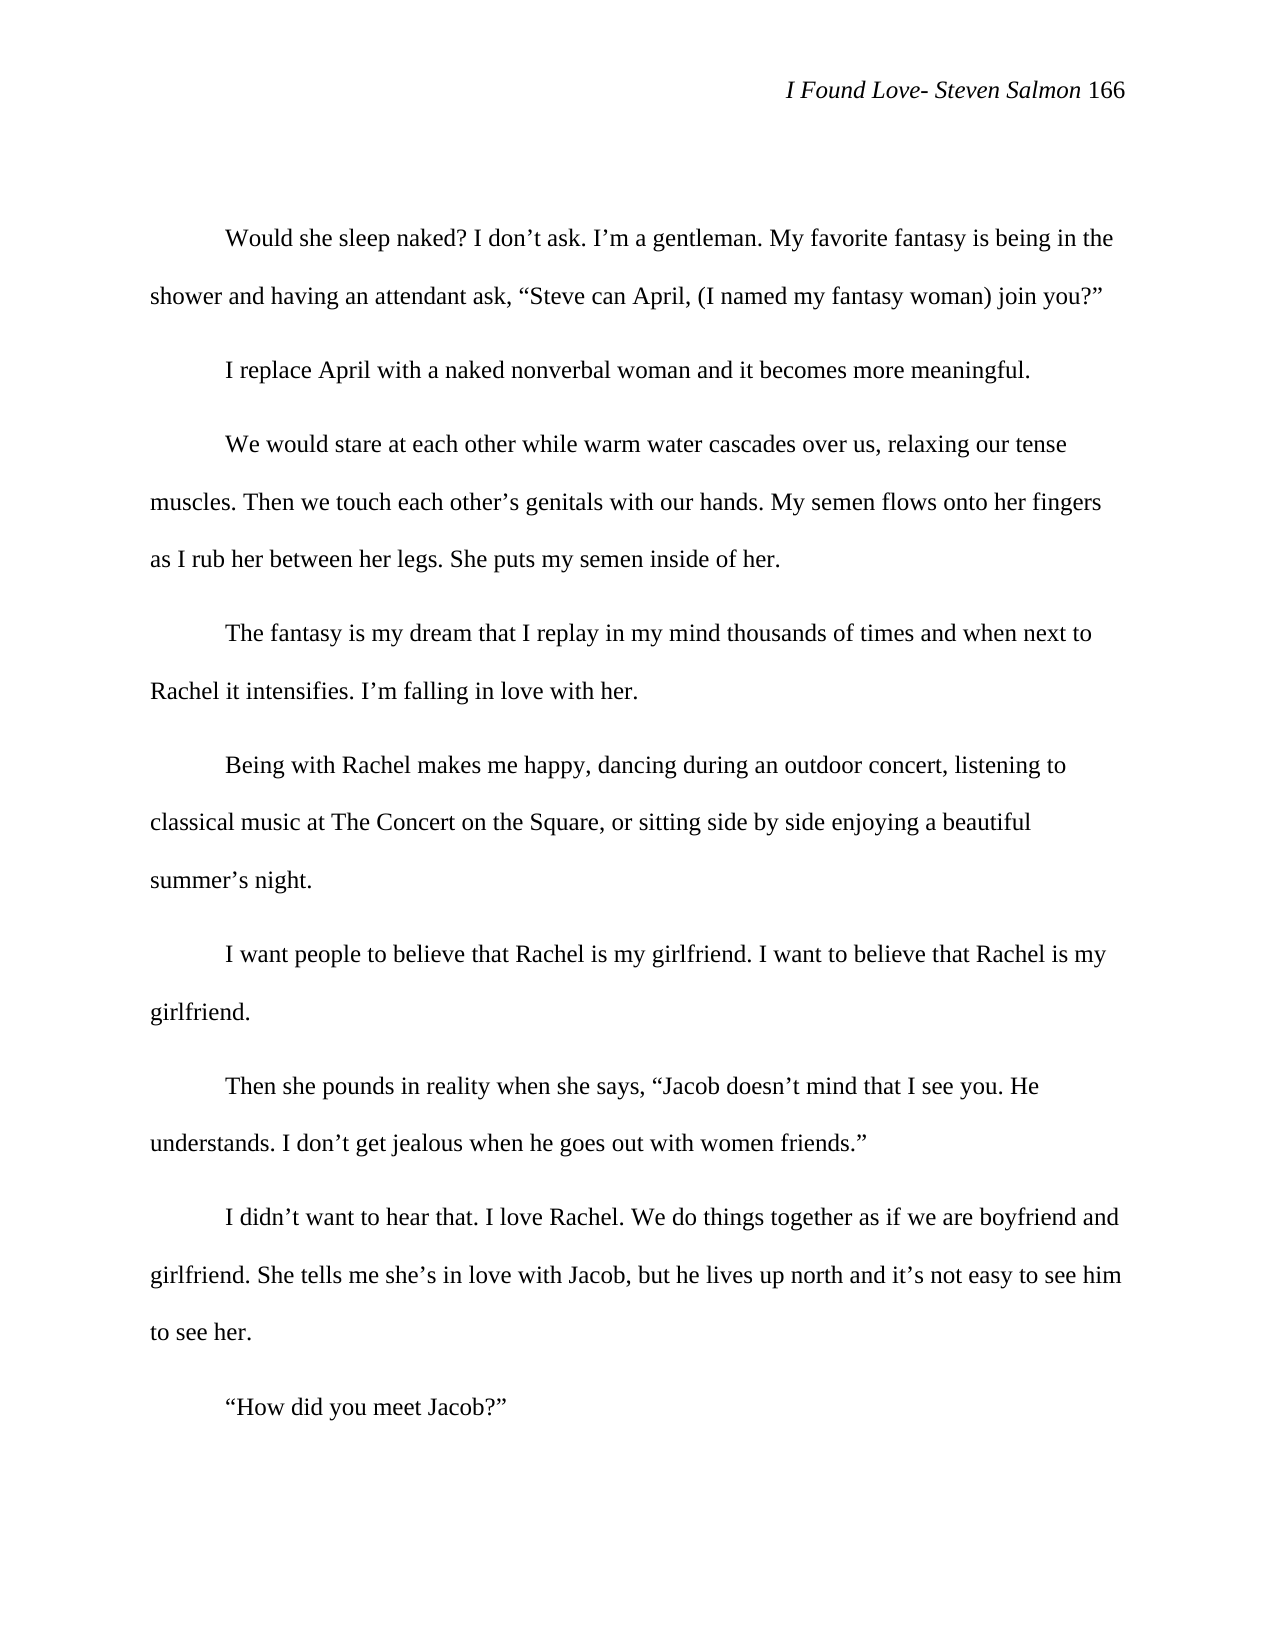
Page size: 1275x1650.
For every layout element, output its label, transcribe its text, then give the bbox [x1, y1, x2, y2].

text I want people to believe that Rachel is my girlfriend. I want to believe that Rachel is my girlfriend. [150, 939, 1125, 1025]
text “How did you meet Jacob?” [150, 1392, 1125, 1420]
text I replace April with a naked nonverbal woman and it becomes more meaningful. [150, 355, 1125, 384]
text Being with Rachel makes me happy, dancing during an outdoor concert, listening to classical music at The Concert on the Square, or sitting side by side enjoying a beautiful summer’s night. [150, 750, 1125, 894]
text I didn’t want to hear that. I love Rachel. We do things together as if we are boyfriend and girlfriend. She tells me she’s in love with Jacob, but he lives up north and it’s not easy to see him to see her. [150, 1202, 1125, 1346]
text Then she pounds in reality when she says, “Jacob doesn’t mind that I see you. He understands. I don’t get jealous when he goes out with women friends.” [150, 1071, 1125, 1157]
text The fantasy is my dream that I replay in my mind thousands of times and when next to Rachel it intensifies. I’m falling in love with her. [150, 618, 1125, 704]
text Would she sleep naked? I don’t ask. I’m a gentleman. My favorite fantasy is being in the shower and having an attendant ask, “Steve can April, (I named my fantasy woman) join you?” [150, 223, 1125, 309]
text We would stare at each other while warm water cascades over us, relaxing our tense muscles. Then we touch each other’s genitals with our hands. My semen flows onto her fingers as I rub her between her legs. She puts my semen inside of her. [150, 429, 1125, 573]
